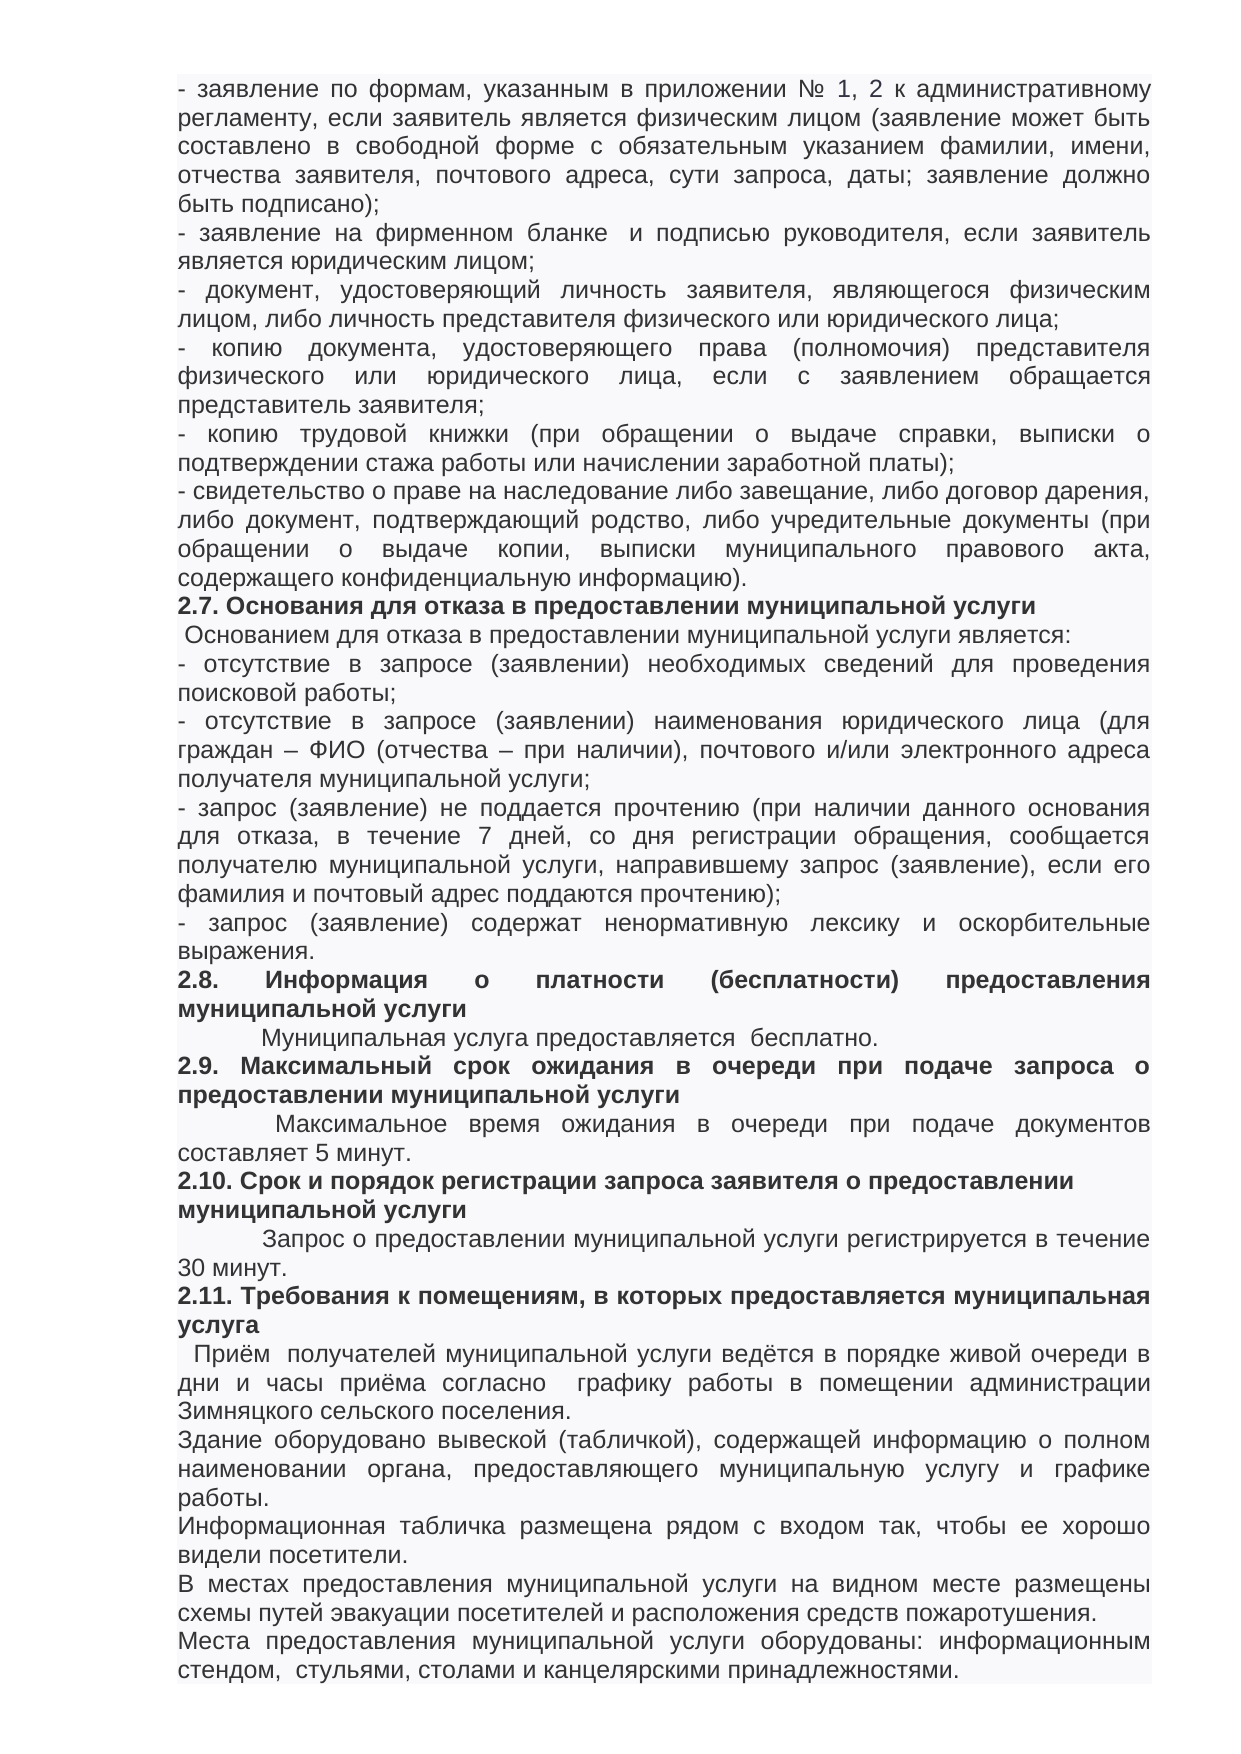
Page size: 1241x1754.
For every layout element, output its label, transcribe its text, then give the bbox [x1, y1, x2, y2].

text Информационная табличка размещена рядом с входом так, чтобы ее хорошо видели посетители. [177, 1511, 1152, 1569]
text Основанием для отказа в предоставлении муниципальной услуги является: [177, 620, 1152, 649]
text 2.8. Информация о платности (бесплатности) предоставления муниципальной услуги [177, 965, 1152, 1023]
text Запрос о предоставлении муниципальной услуги регистрируется в течение 30 минут. [177, 1224, 1152, 1281]
text - запрос (заявление) не поддается прочтению (при наличии данного основания для отказа, в течение 7 дней, со дня регистрации обращения, сообщается получателю муниципальной услуги, направившему запрос (заявление), если его фамилия и почтовый адрес поддаются прочтению); [177, 793, 1152, 908]
text Места предоставления муниципальной услуги оборудованы: информационным стендом, стульями, столами и канцелярскими принадлежностями. [177, 1626, 1152, 1684]
text - документ, удостоверяющий личность заявителя, являющегося физическим лицом, либо личность представителя физического или юридического лица; [177, 275, 1152, 333]
text - отсутствие в запросе (заявлении) наименования юридического лица (для граждан – ФИО (отчества – при наличии), почтового и/или электронного адреса получателя муниципальной услуги; [177, 706, 1152, 793]
text В местах предоставления муниципальной услуги на видном месте размещены схемы путей эвакуации посетителей и расположения средств пожаротушения. [177, 1569, 1152, 1626]
text 2.11. Требования к помещениям, в которых предоставляется муниципальная услуга [177, 1281, 1152, 1339]
text Муниципальная услуга предоставляется бесплатно. [177, 1023, 1152, 1051]
text муниципальной услуги [177, 1195, 1152, 1224]
text 2.7. Основания для отказа в предоставлении муниципальной услуги [177, 591, 1152, 620]
text 2.9. Максимальный срок ожидания в очереди при подаче запроса о предоставлении муниципальной услуги [177, 1051, 1152, 1109]
text Максимальное время ожидания в очереди при подаче документов составляет 5 минут. [177, 1109, 1152, 1166]
text - отсутствие в запросе (заявлении) необходимых сведений для проведения поисковой работы; [177, 649, 1152, 706]
text 2.10. Срок и порядок регистрации запроса заявителя о предоставлении [177, 1166, 1152, 1195]
text - заявление на фирменном бланке и подписью руководителя, если заявитель является юридическим лицом; [177, 218, 1152, 275]
text Здание оборудовано вывеской (табличкой), содержащей информацию о полном наименовании органа, предоставляющего муниципальную услугу и графике работы. [177, 1425, 1152, 1511]
text - запрос (заявление) содержат ненормативную лексику и оскорбительные выражения. [177, 908, 1152, 965]
text - копию документа, удостоверяющего права (полномочия) представителя физического или юридического лица, если с заявлением обращается представитель заявителя; [177, 333, 1152, 419]
text - свидетельство о праве на наследование либо завещание, либо договор дарения, либо документ, подтверждающий родство, либо учредительные документы (при обращении о выдаче копии, выписки муниципального правового акта, содержащего конфиденциальную информацию). [177, 476, 1152, 591]
text - заявление по формам, указанным в приложении № 1, 2 к административному регламенту, если заявитель является физическим лицом (заявление может быть составлено в свободной форме с обязательным указанием фамилии, имени, отчества заявителя, почтового адреса, сути запроса, даты; заявление должно быть подписано); [177, 74, 1152, 218]
text Приём получателей муниципальной услуги ведётся в порядке живой очереди в дни и часы приёма согласно графику работы в помещении администрации Зимняцкого сельского поселения. [177, 1339, 1152, 1425]
text - копию трудовой книжки (при обращении о выдаче справки, выписки о подтверждении стажа работы или начислении заработной платы); [177, 419, 1152, 476]
